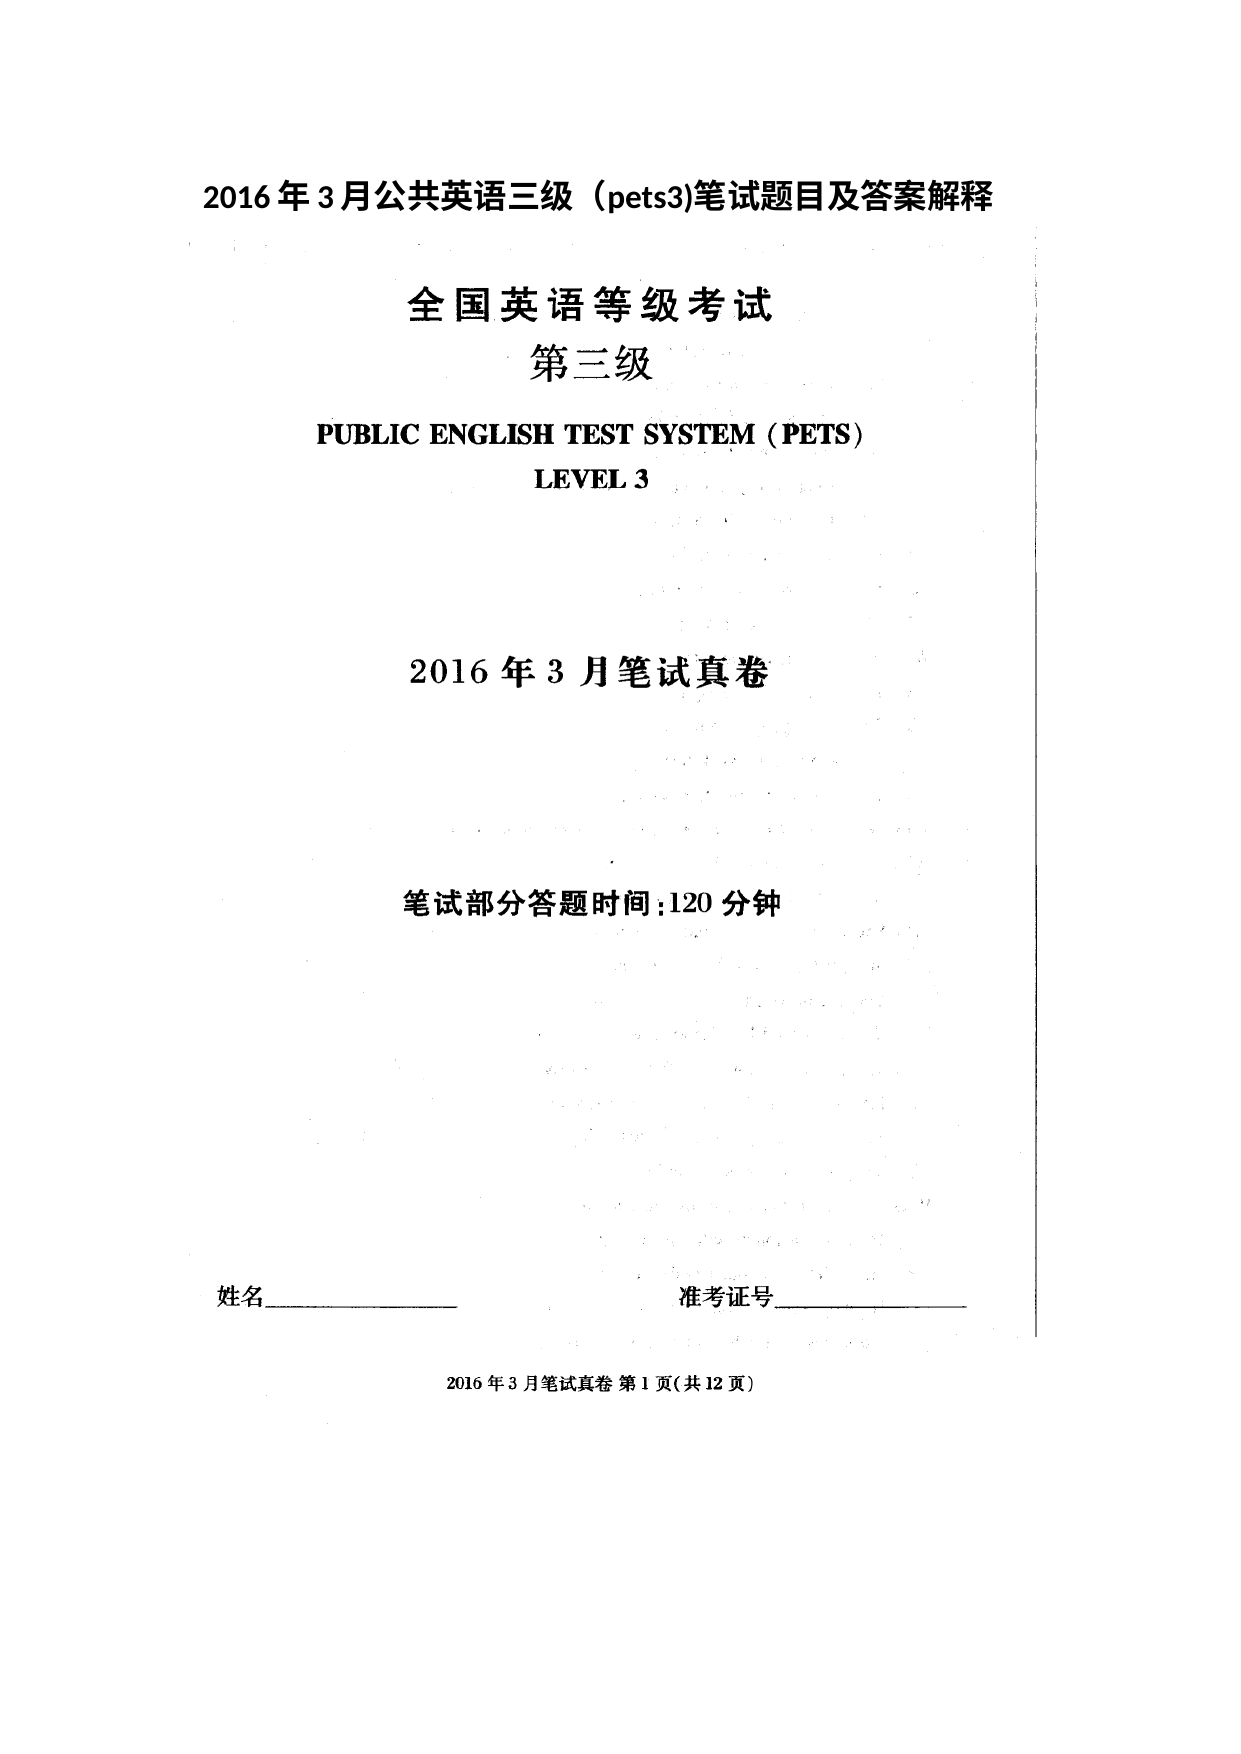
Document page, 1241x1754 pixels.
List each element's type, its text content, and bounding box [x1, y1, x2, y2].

picture [187, 227, 1053, 1431]
text 2016年3月公共英语三级（pets3)笔试题目及答案解释 [187, 162, 1053, 227]
